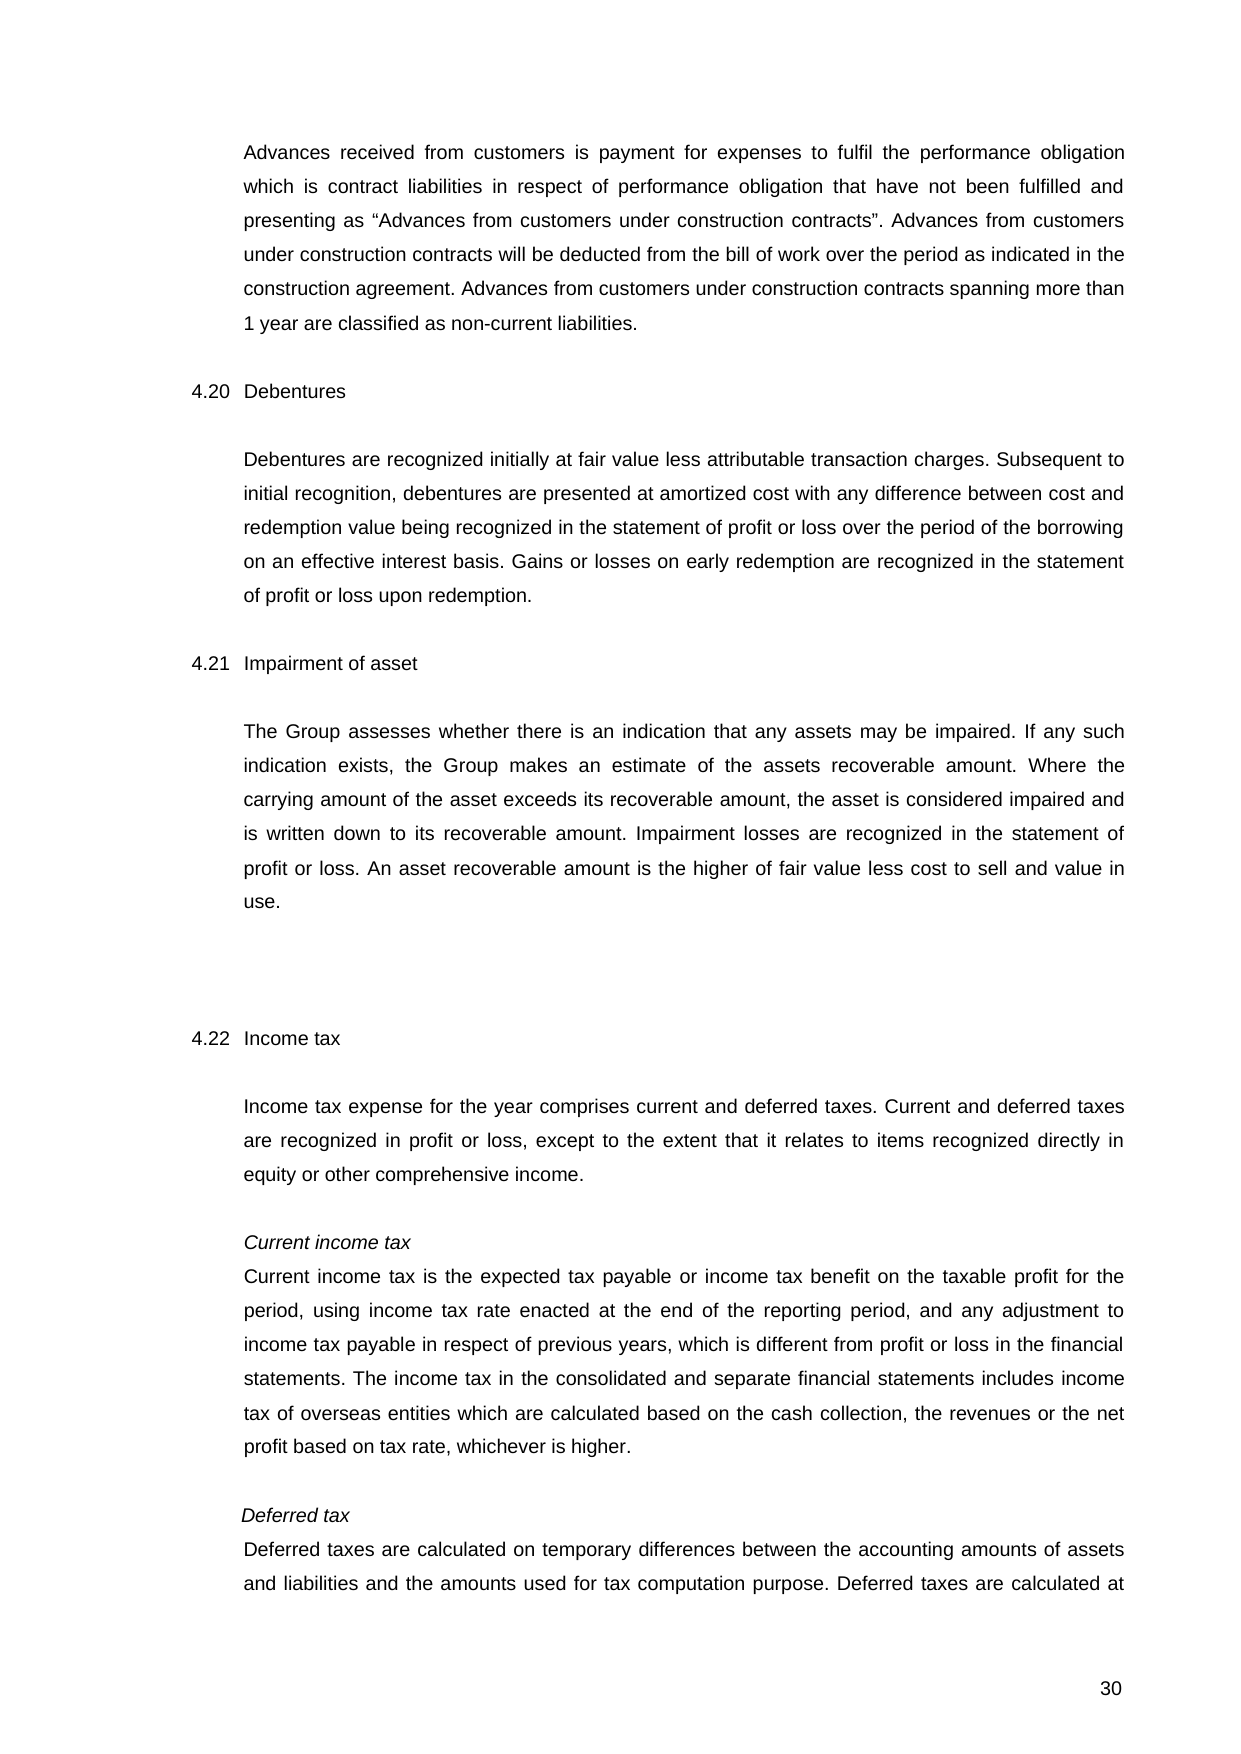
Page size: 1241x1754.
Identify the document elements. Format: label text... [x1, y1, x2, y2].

text Advances received from customers is payment for expenses to fulfil the performance obligation which is contract liabilities in respect of performance obligation that have not been fulfilled and presenting as “Advances from customers under construction contracts”. Advances from customers under construction contracts will be deducted from the bill of work over the period as indicated in the construction agreement. Advances from customers under construction contracts spanning more than 1 year are classified as non-current liabilities. [243, 141, 1126, 334]
list Income tax [191, 1027, 1126, 1049]
list Debentures [191, 379, 1126, 402]
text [243, 1538, 1126, 1594]
text The Group assesses whether there is an indication that any assets may be impaired. If any such indication exists, the Group makes an estimate of the assets recoverable amount. Where the carrying amount of the asset exceeds its recoverable amount, the asset is considered impaired and is written down to its recoverable amount. Impairment losses are recognized in the statement of profit or loss. An asset recoverable amount is the higher of fair value less cost to sell and value in use. [243, 720, 1126, 913]
text Debentures are recognized initially at fair value less attributable transaction charges. Subsequent to initial recognition, debentures are presented at amortized cost with any difference between cost and redemption value being recognized in the statement of profit or loss over the period of the borrowing on an effective interest basis. Gains or losses on early redemption are recognized in the statement of profit or loss upon redemption. [243, 448, 1126, 607]
text Current income tax [243, 1231, 1122, 1254]
text Income tax expense for the year comprises current and deferred taxes. Current and deferred taxes are recognized in profit or loss, except to the extent that it relates to items recognized directly in equity or other comprehensive income. [243, 1095, 1126, 1186]
text Deferred tax [241, 1503, 1122, 1526]
list Impairment of asset [191, 652, 1126, 675]
text Current income tax is the expected tax payable or income tax benefit on the taxable profit for the period, using income tax rate enacted at the end of the reporting period, and any adjustment to income tax payable in respect of previous years, which is different from profit or loss in the financial statements. The income tax in the consolidated and separate financial statements includes income tax of overseas entities which are calculated based on the cash collection, the revenues or the net profit based on tax rate, whichever is higher. [243, 1265, 1126, 1458]
